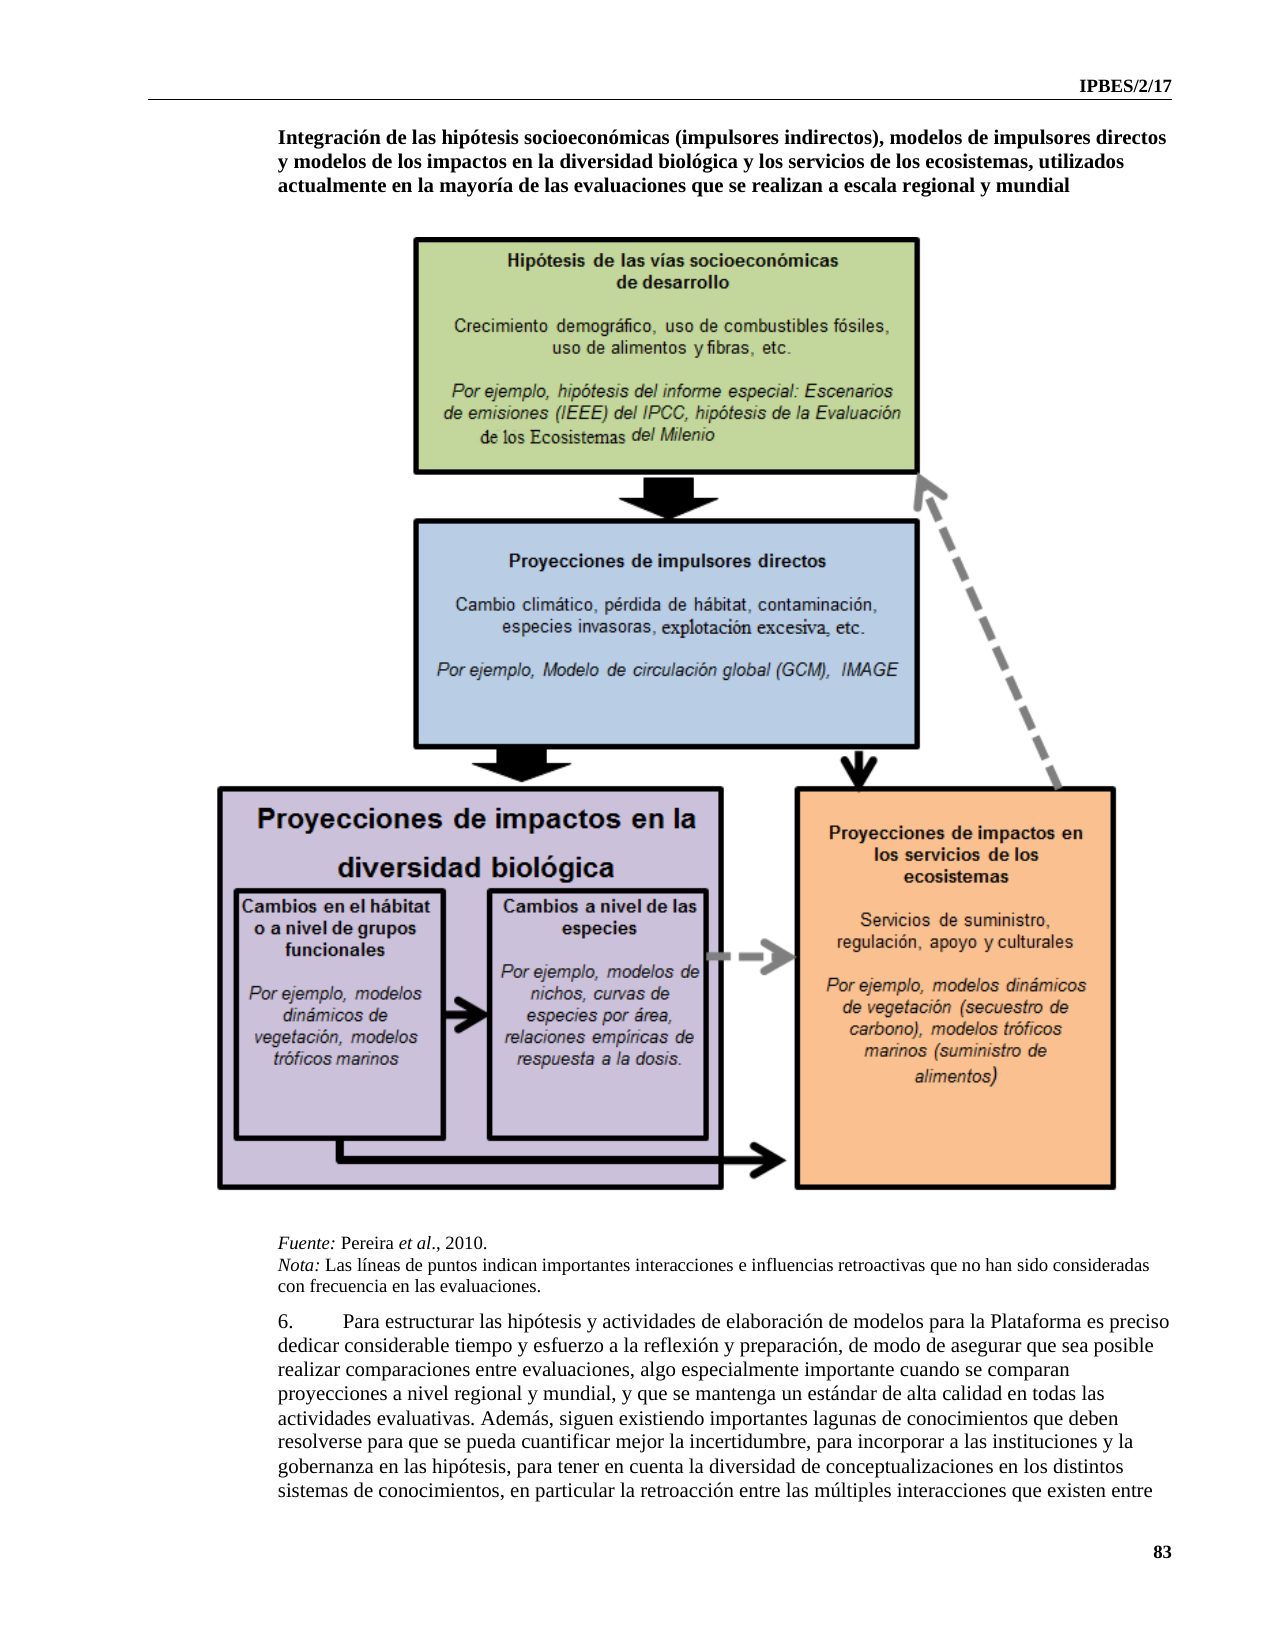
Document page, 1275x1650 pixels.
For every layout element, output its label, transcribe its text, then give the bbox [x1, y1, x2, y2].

text Nota: Las líneas de puntos indican importantes interacciones e influencias retroactivas que no han sido consideradas con frecuencia en las evaluaciones. [278, 1253, 1172, 1297]
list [278, 1309, 1172, 1502]
title Integración de las hipótesis socioeconómicas (impulsores indirectos), modelos de impulsores directos y modelos de los impactos en la diversidad biológica y los servicios de los ecosistemas, utilizados actualmente en la mayoría de las evaluaciones que se realizan a escala regional y mundial [278, 125, 1172, 197]
picture [212, 237, 1236, 1220]
text Fuente: Pereira et al., 2010. [148, 1232, 1172, 1253]
